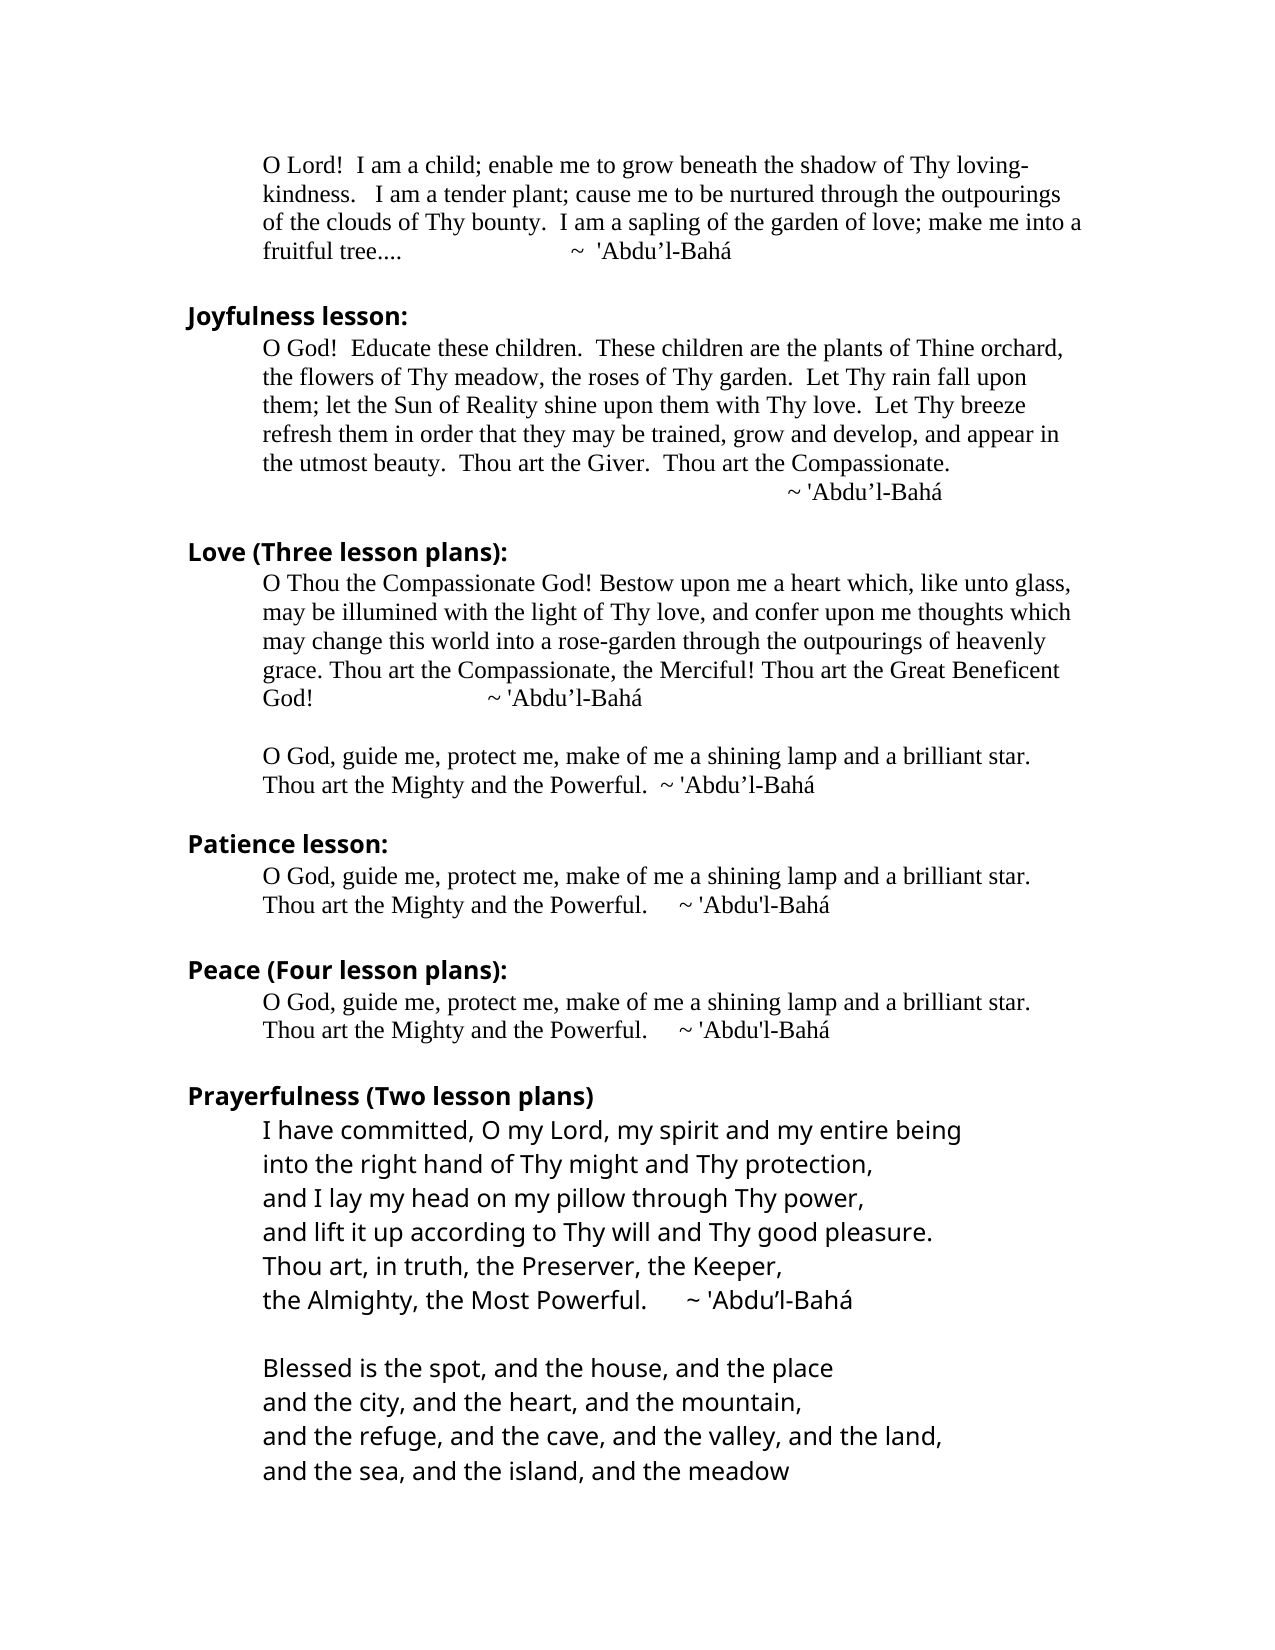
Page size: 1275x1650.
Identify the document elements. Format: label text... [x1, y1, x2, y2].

text O God, guide me, protect me, make of me a shining lamp and a brilliant star. Thou art the Mighty and the Powerful. ~ 'Abdu'l-Bahá [262, 987, 1087, 1044]
text Blessed is the spot, and the house, and the place [262, 1351, 1087, 1385]
text the Almighty, the Most Powerful. ~ 'Abdu’l-Bahá [262, 1283, 1087, 1317]
text Prayerfulness (Two lesson plans) [187, 1078, 1087, 1112]
text O God, guide me, protect me, make of me a shining lamp and a brilliant star. Thou art the Mighty and the Powerful. ~ 'Abdu'l-Bahá [262, 861, 1087, 919]
text and the city, and the heart, and the mountain, [262, 1385, 1087, 1419]
text I have committed, O my Lord, my spirit and my entire being [262, 1112, 1087, 1147]
text O Thou the Compassionate God! Bestow upon me a heart which, like unto glass, may be illumined with the light of Thy love, and confer upon me thoughts which may change this world into a rose-garden through the outpourings of heavenly grace. Thou art the Compassionate, the Merciful! Thou art the Great Beneficent God! ~ 'Abdu’l-Bahá [262, 568, 1087, 712]
text and I lay my head on my pillow through Thy power, [262, 1181, 1087, 1215]
text Thou art, in truth, the Preserver, the Keeper, [262, 1249, 1087, 1283]
text and the sea, and the island, and the meadow [262, 1453, 1087, 1487]
text O God! Educate these children. These children are the plants of Thine orchard, the flowers of Thy meadow, the roses of Thy garden. Let Thy rain fall upon them; let the Sun of Reality shine upon them with Thy love. Let Thy breeze refresh them in order that they may be trained, grow and develop, and appear in the utmost beauty. Thou art the Giver. Thou art the Compassionate. [262, 333, 1087, 477]
text ~ 'Abdu’l-Bahá [262, 477, 1087, 506]
text and lift it up according to Thy will and Thy good pleasure. [262, 1215, 1087, 1249]
text Patience lesson: [187, 827, 1087, 861]
text O Lord! I am a child; enable me to grow beneath the shadow of Thy loving-kindness. I am a tender plant; cause me to be nurtured through the outpourings of the clouds of Thy bounty. I am a sapling of the garden of love; make me into a fruitful tree.... ~ 'Abdu’l-Bahá [262, 150, 1087, 265]
text and the refuge, and the cave, and the valley, and the land, [262, 1419, 1087, 1453]
text Peace (Four lesson plans): [187, 953, 1087, 987]
text Love (Three lesson plans): [187, 534, 1087, 568]
text Joyfulness lesson: [187, 299, 1087, 333]
text into the right hand of Thy might and Thy protection, [262, 1147, 1087, 1181]
text O God, guide me, protect me, make of me a shining lamp and a brilliant star. Thou art the Mighty and the Powerful. ~ 'Abdu’l-Bahá [262, 741, 1087, 798]
